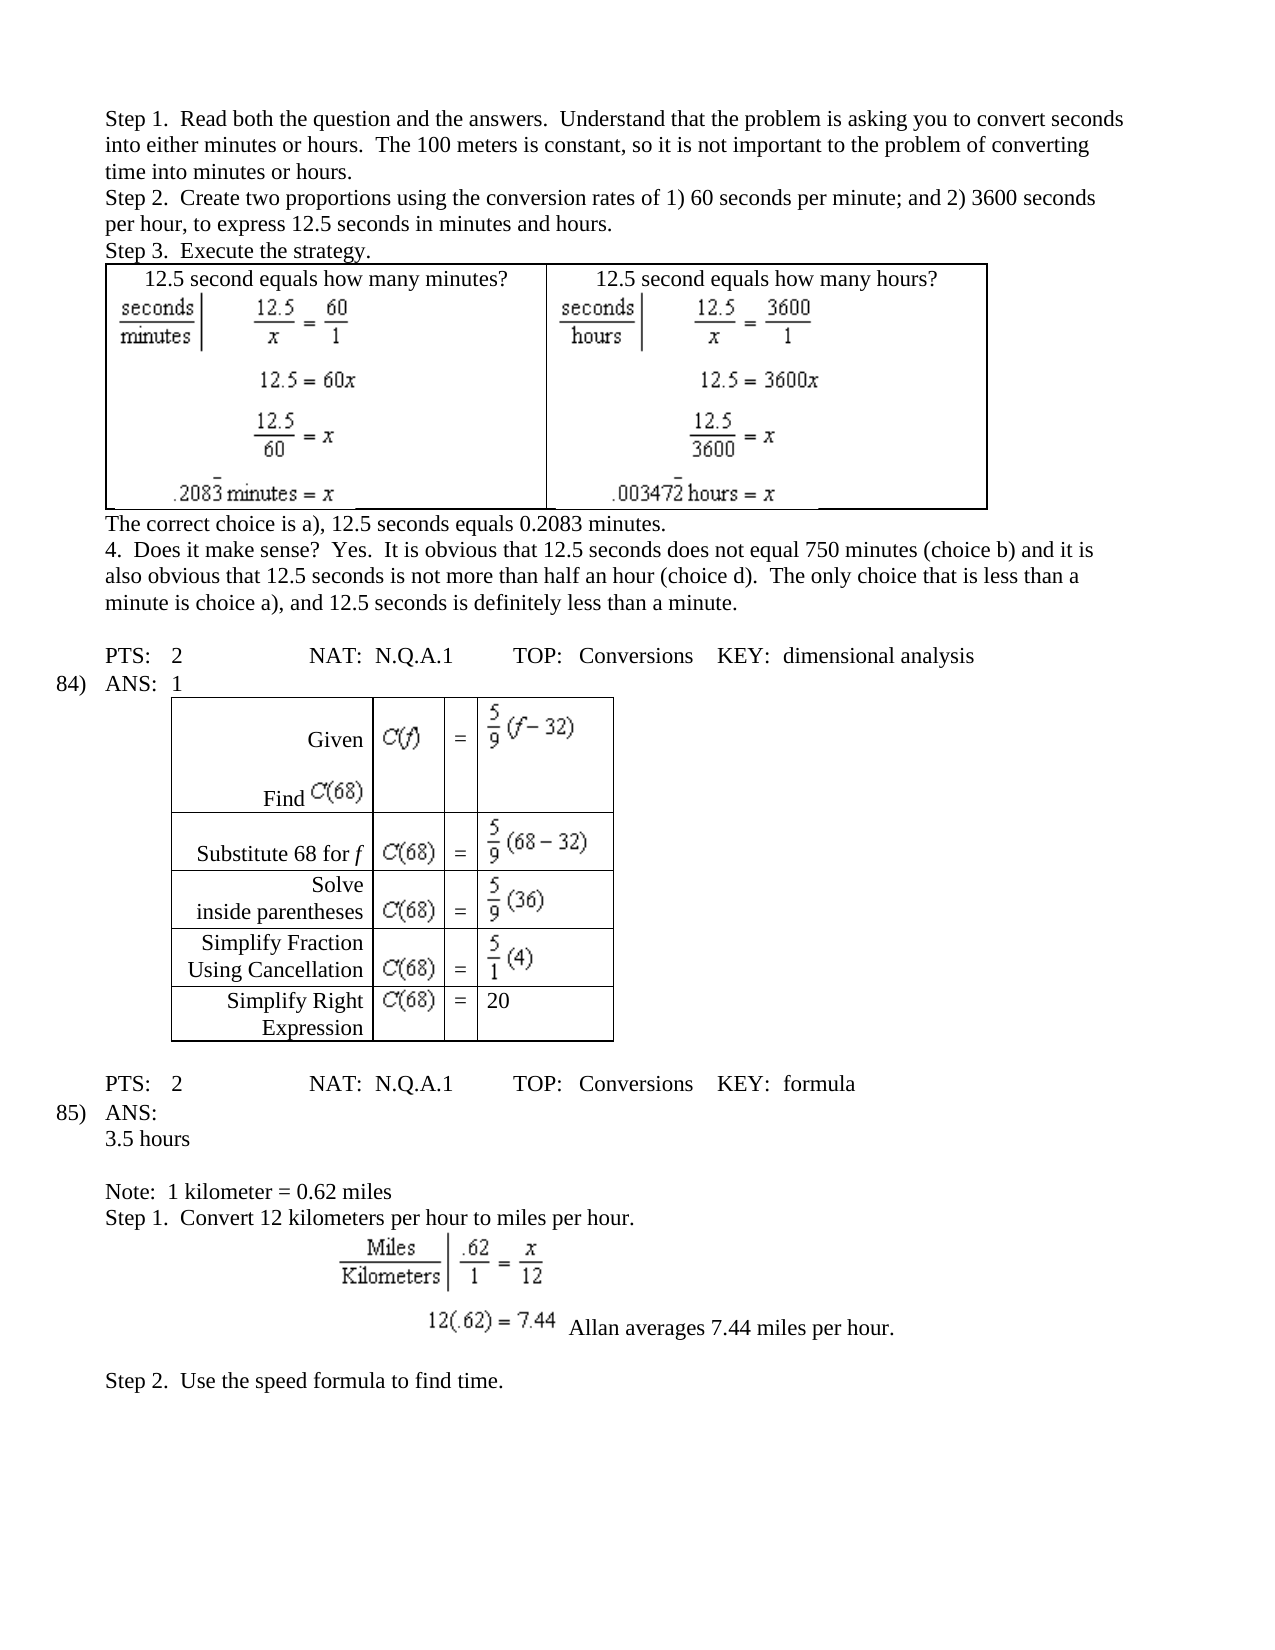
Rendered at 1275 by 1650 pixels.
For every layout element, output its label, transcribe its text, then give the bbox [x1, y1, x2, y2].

table_header Given Find [172, 698, 372, 812]
table_header 12.5 second equals how many hours? [547, 265, 986, 508]
text The correct choice is a), 12.5 seconds equals 0.2083 minutes. [105, 510, 1125, 536]
text 84) ANS: 1 [39, 670, 1125, 697]
text Note: 1 kilometer = 0.62 miles [105, 1178, 1125, 1204]
text Allan averages 7.44 miles per hour. [105, 1231, 1125, 1340]
text Step 2. Create two proportions using the conversion rates of 1) 60 seconds per minute; and 2) 3600 seconds per hour, to express 12.5 seconds in minutes and hours. [105, 184, 1125, 237]
table_cell = [445, 871, 477, 928]
picture [555, 291, 819, 509]
table_cell Substitute 68 for f [172, 813, 372, 870]
table_cell [374, 929, 444, 986]
table_cell 20 [478, 987, 613, 1040]
table_cell = [445, 929, 477, 986]
text Step 1. Convert 12 kilometers per hour to miles per hour. [105, 1204, 1125, 1231]
text PTS: 2 NAT: N.Q.A.1 TOP: Conversions KEY: dimensional analysis [105, 642, 1125, 668]
table_cell [374, 813, 444, 870]
picture [382, 955, 436, 984]
picture [382, 987, 436, 1015]
table_header 12.5 second equals how many minutes? [107, 265, 546, 508]
table_cell Solve inside parentheses [172, 871, 372, 928]
text Step 2. Use the speed formula to find time. [105, 1367, 1125, 1393]
text 4. Does it make sense? Yes. It is obvious that 12.5 seconds does not equal 750 minutes (choice b) and it is also obvious that 12.5 seconds is not more than half an hour (choice d). The only choice that is less than a minute is choice a), and 12.5 seconds is definitely less than a minute. [105, 536, 1125, 615]
table_header [478, 698, 613, 812]
picture [486, 929, 534, 986]
table_cell [478, 929, 486, 986]
picture [335, 1230, 557, 1336]
table_cell [545, 871, 613, 928]
picture [486, 813, 588, 870]
text Step 3. Execute the strategy. [105, 237, 1125, 263]
table_cell [534, 929, 613, 986]
picture [382, 839, 436, 868]
table_cell [478, 813, 486, 870]
picture [486, 871, 545, 928]
table_cell = [445, 987, 477, 1040]
table_cell [374, 871, 444, 928]
text 3.5 hours [105, 1125, 1125, 1152]
text PTS: 2 NAT: N.Q.A.1 TOP: Conversions KEY: formula [105, 1070, 1125, 1097]
text 85) ANS: [39, 1099, 1125, 1125]
picture [310, 779, 364, 807]
picture [486, 698, 575, 755]
table_header = [445, 698, 477, 812]
table_cell [588, 813, 613, 870]
picture [382, 897, 436, 926]
table_cell Simplify Right Expression [172, 987, 372, 1040]
table_cell [374, 987, 444, 1040]
picture [115, 291, 356, 509]
table_cell = [445, 813, 477, 870]
table_cell Simplify Fraction Using Cancellation [172, 929, 372, 986]
picture [382, 724, 421, 753]
text Step 1. Read both the question and the answers. Understand that the problem is asking you to convert seconds into either minutes or hours. The 100 meters is constant, so it is not important to the problem of converting time into minutes or hours. [105, 105, 1125, 184]
table_header [374, 698, 444, 812]
table_cell [478, 871, 486, 928]
